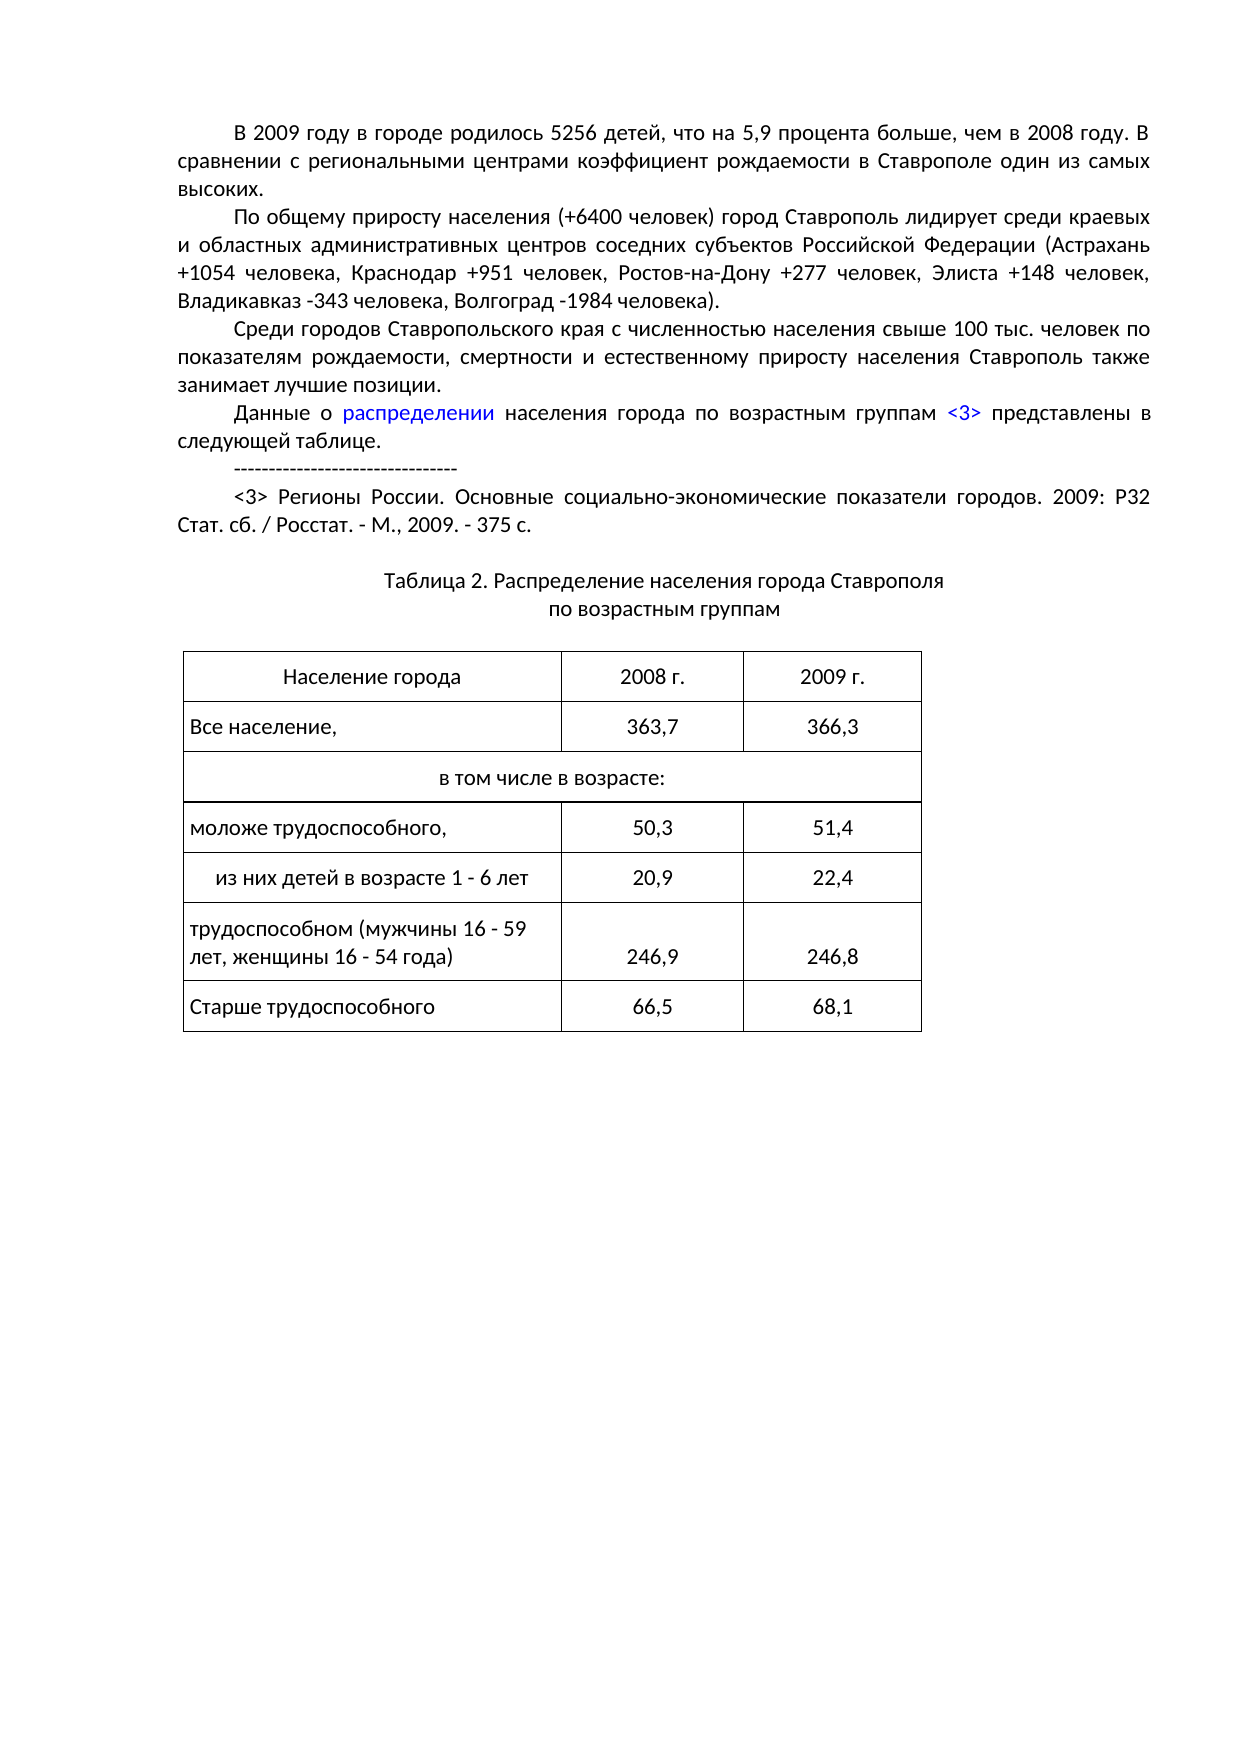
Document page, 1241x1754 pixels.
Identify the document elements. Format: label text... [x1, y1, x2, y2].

text -------------------------------- [177, 454, 1152, 482]
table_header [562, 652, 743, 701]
text по возрастным группам [177, 594, 1152, 622]
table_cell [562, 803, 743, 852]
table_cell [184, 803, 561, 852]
text Данные о распределении населения города по возрастным группам <3> представлены в следующей таблице. [177, 398, 1152, 454]
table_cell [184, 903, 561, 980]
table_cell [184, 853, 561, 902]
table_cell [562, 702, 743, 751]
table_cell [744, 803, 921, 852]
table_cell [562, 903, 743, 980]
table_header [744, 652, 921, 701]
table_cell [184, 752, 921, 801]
text <3> Регионы России. Основные социально-экономические показатели городов. 2009: Р32 Стат. сб. / Росстат. - М., 2009. - 375 с. [177, 482, 1152, 538]
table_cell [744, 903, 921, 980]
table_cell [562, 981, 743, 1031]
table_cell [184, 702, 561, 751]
text В 2009 году в городе родилось 5256 детей, что на 5,9 процента больше, чем в 2008 году. В сравнении с региональными центрами коэффициент рождаемости в Ставрополе один из самых высоких. [177, 118, 1152, 202]
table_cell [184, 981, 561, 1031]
text Среди городов Ставропольского края с численностью населения свыше 100 тыс. человек по показателям рождаемости, смертности и естественному приросту населения Ставрополь также занимает лучшие позиции. [177, 314, 1152, 398]
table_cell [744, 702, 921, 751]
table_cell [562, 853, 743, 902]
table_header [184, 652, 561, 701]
text Таблица 2. Распределение населения города Ставрополя [177, 566, 1152, 594]
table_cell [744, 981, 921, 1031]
text По общему приросту населения (+6400 человек) город Ставрополь лидирует среди краевых и областных административных центров соседних субъектов Российской Федерации (Астрахань +1054 человека, Краснодар +951 человек, Ростов-на-Дону +277 человек, Элиста +148 человек, Владикавказ -343 человека, Волгоград -1984 человека). [177, 202, 1152, 314]
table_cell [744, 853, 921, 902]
